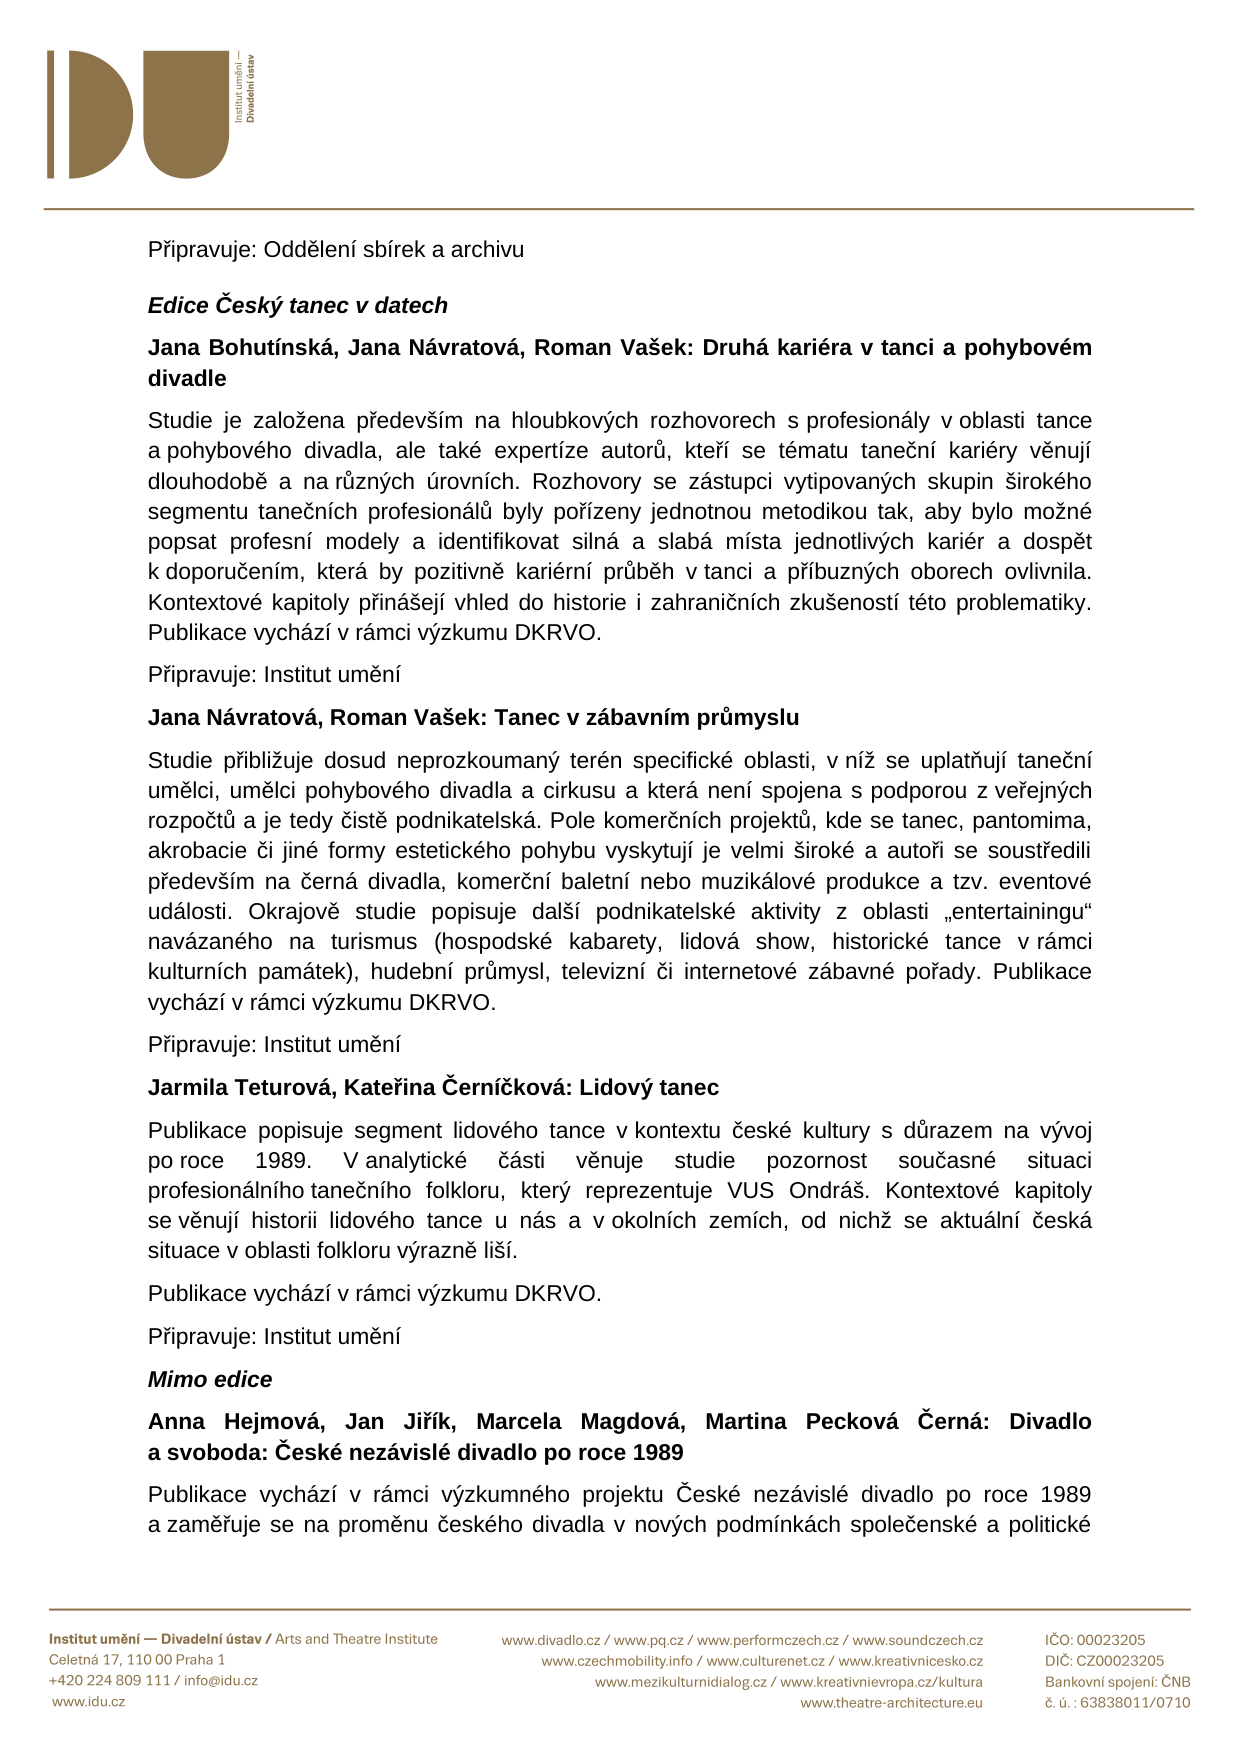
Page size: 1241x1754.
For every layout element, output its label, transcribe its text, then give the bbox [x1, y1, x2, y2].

text Jana Bohutínská, Jana Návratová, Roman Vašek: Druhá kariéra v tanci a pohybovém divadle [148, 334, 1093, 391]
text Studie je založena především na hloubkových rozhovorech s profesionály v oblasti tance a pohybového divadla, ale také expertíze autorů, kteří se tématu taneční kariéry věnují dlouhodobě a na různých úrovních. Rozhovory se zástupci vytipovaných skupin širokého segmentu tanečních profesionálů byly pořízeny jednotnou metodikou tak, aby bylo možné popsat profesní modely a identifikovat silná a slabá místa jednotlivých kariér a dospět k doporučením, která by pozitivně kariérní průběh v tanci a příbuzných oborech ovlivnila. Kontextové kapitoly přinášejí vhled do historie i zahraničních zkušeností této problematiky. Publikace vychází v rámci výzkumu DKRVO. [148, 407, 1093, 645]
text Připravuje: Institut umění [148, 1031, 1093, 1057]
text Publikace vychází v rámci výzkumu DKRVO. [148, 1280, 1093, 1306]
text Publikace popisuje segment lidového tance v kontextu české kultury s důrazem na vývoj po roce 1989. V analytické části věnuje studie pozornost současné situaci profesionálního tanečního folkloru, který reprezentuje VUS Ondráš. Kontextové kapitoly se věnují historii lidového tance u nás a v okolních zemích, od nichž se aktuální česká situace v oblasti folkloru výrazně liší. [148, 1117, 1093, 1264]
text Připravuje: Oddělení sbírek a archivu [148, 236, 1093, 263]
text Anna Hejmová, Jan Jiřík, Marcela Magdová, Martina Pecková Černá: Divadlo a svoboda: České nezávislé divadlo po roce 1989 [148, 1408, 1093, 1465]
text Studie přibližuje dosud neprozkoumaný terén specifické oblasti, v níž se uplatňují taneční umělci, umělci pohybového divadla a cirkusu a která není spojena s podporou z veřejných rozpočtů a je tedy čistě podnikatelská. Pole komerčních projektů, kde se tanec, pantomima, akrobacie či jiné formy estetického pohybu vyskytují je velmi široké a autoři se soustředili především na černá divadla, komerční baletní nebo muzikálové produkce a tzv. eventové události. Okrajově studie popisuje další podnikatelské aktivity z oblasti „entertainingu“ navázaného na turismus (hospodské kabarety, lidová show, historické tance v rámci kulturních památek), hudební průmysl, televizní či internetové zábavné pořady. Publikace vychází v rámci výzkumu DKRVO. [148, 747, 1093, 1015]
text Jana Návratová, Roman Vašek: Tanec v zábavním průmyslu [148, 704, 1093, 730]
text Připravuje: Institut umění [148, 1323, 1093, 1349]
picture [0, 0, 1239, 216]
text Připravuje: Institut umění [148, 661, 1093, 688]
text Jarmila Teturová, Kateřina Černíčková: Lidový tanec [148, 1074, 1093, 1100]
text Mimo edice [148, 1366, 1093, 1392]
picture [0, 1600, 1239, 1752]
text Edice Český tanec v datech [148, 292, 1093, 318]
